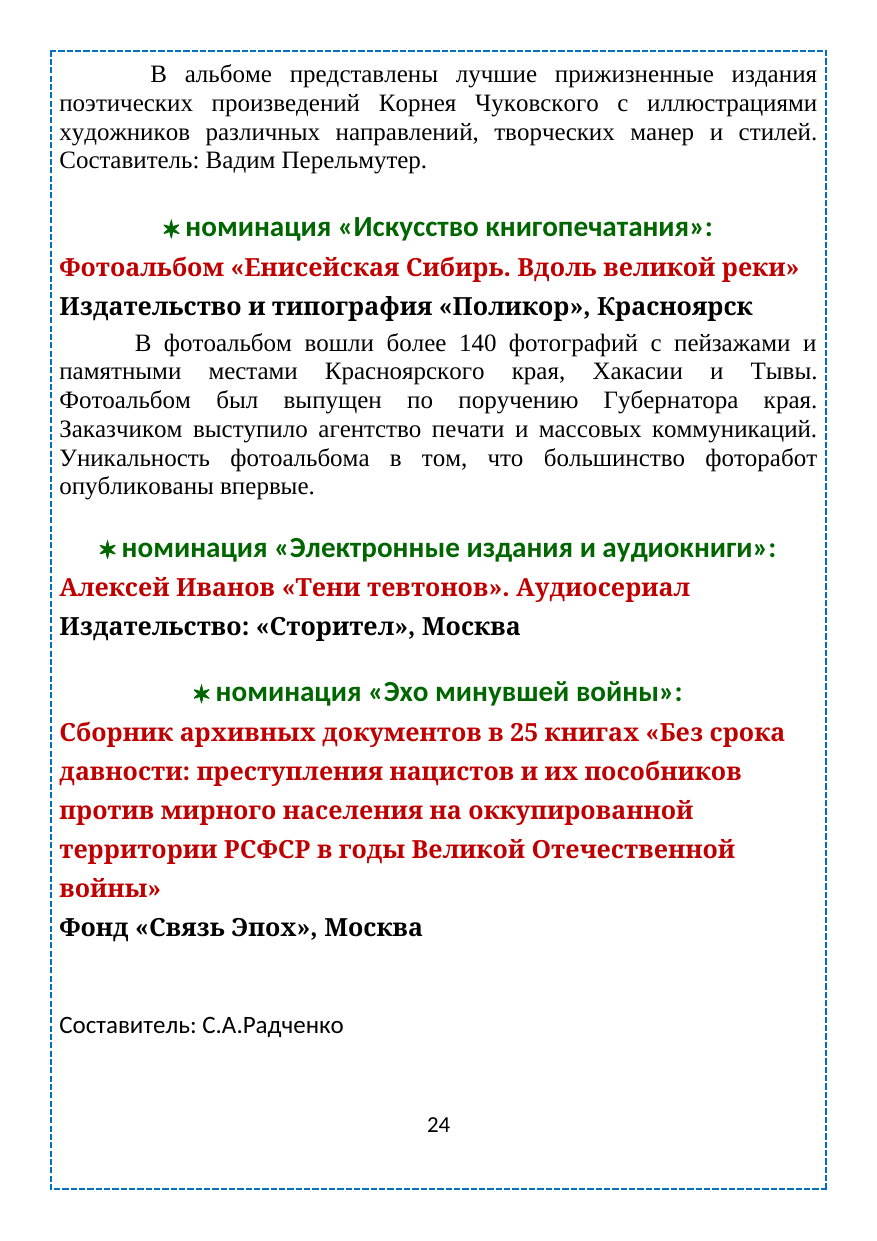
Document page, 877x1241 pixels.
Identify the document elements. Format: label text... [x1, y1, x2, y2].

text Сборник архивных документов в 25 книгах «Без срока давности: преступления нацистов и их пособников против мирного населения на оккупированной территории РСФСР в годы Великой Отечественной войны» Фонд «Связь Эпох», Москва [59, 714, 818, 944]
text В альбоме представлены лучшие прижизненные издания поэтических произведений Корнея Чуковского с иллюстрациями художников различных направлений, творческих манер и стилей. Составитель: Вадим Перельмутер. [59, 59, 818, 174]
text номинация «Электронные издания и аудиокниги»: [59, 529, 818, 564]
text Фотоальбом «Енисейская Сибирь. Вдоль великой реки» [59, 249, 818, 283]
text Издательство: «Сторител», Москва [59, 609, 818, 643]
text номинация «Эхо минувшей войны»: [59, 673, 818, 709]
text В фотоальбом вошли более 140 фотографий с пейзажами и памятными местами Красноярского края, Хакасии и Тывы. Фотоальбом был выпущен по поручению Губернатора края. Заказчиком выступило агентство печати и массовых коммуникаций. Уникальность фотоальбома в том, что большинство фоторабот опубликованы впервые. [59, 328, 818, 500]
text номинация «Искусство книгопечатания»: [59, 208, 818, 244]
text Издательство и типография «Поликор», Красноярск [59, 288, 818, 323]
text Составитель: С.А.Радченко [59, 1009, 818, 1040]
text Алексей Иванов «Тени тевтонов». Аудиосериал [59, 570, 818, 604]
